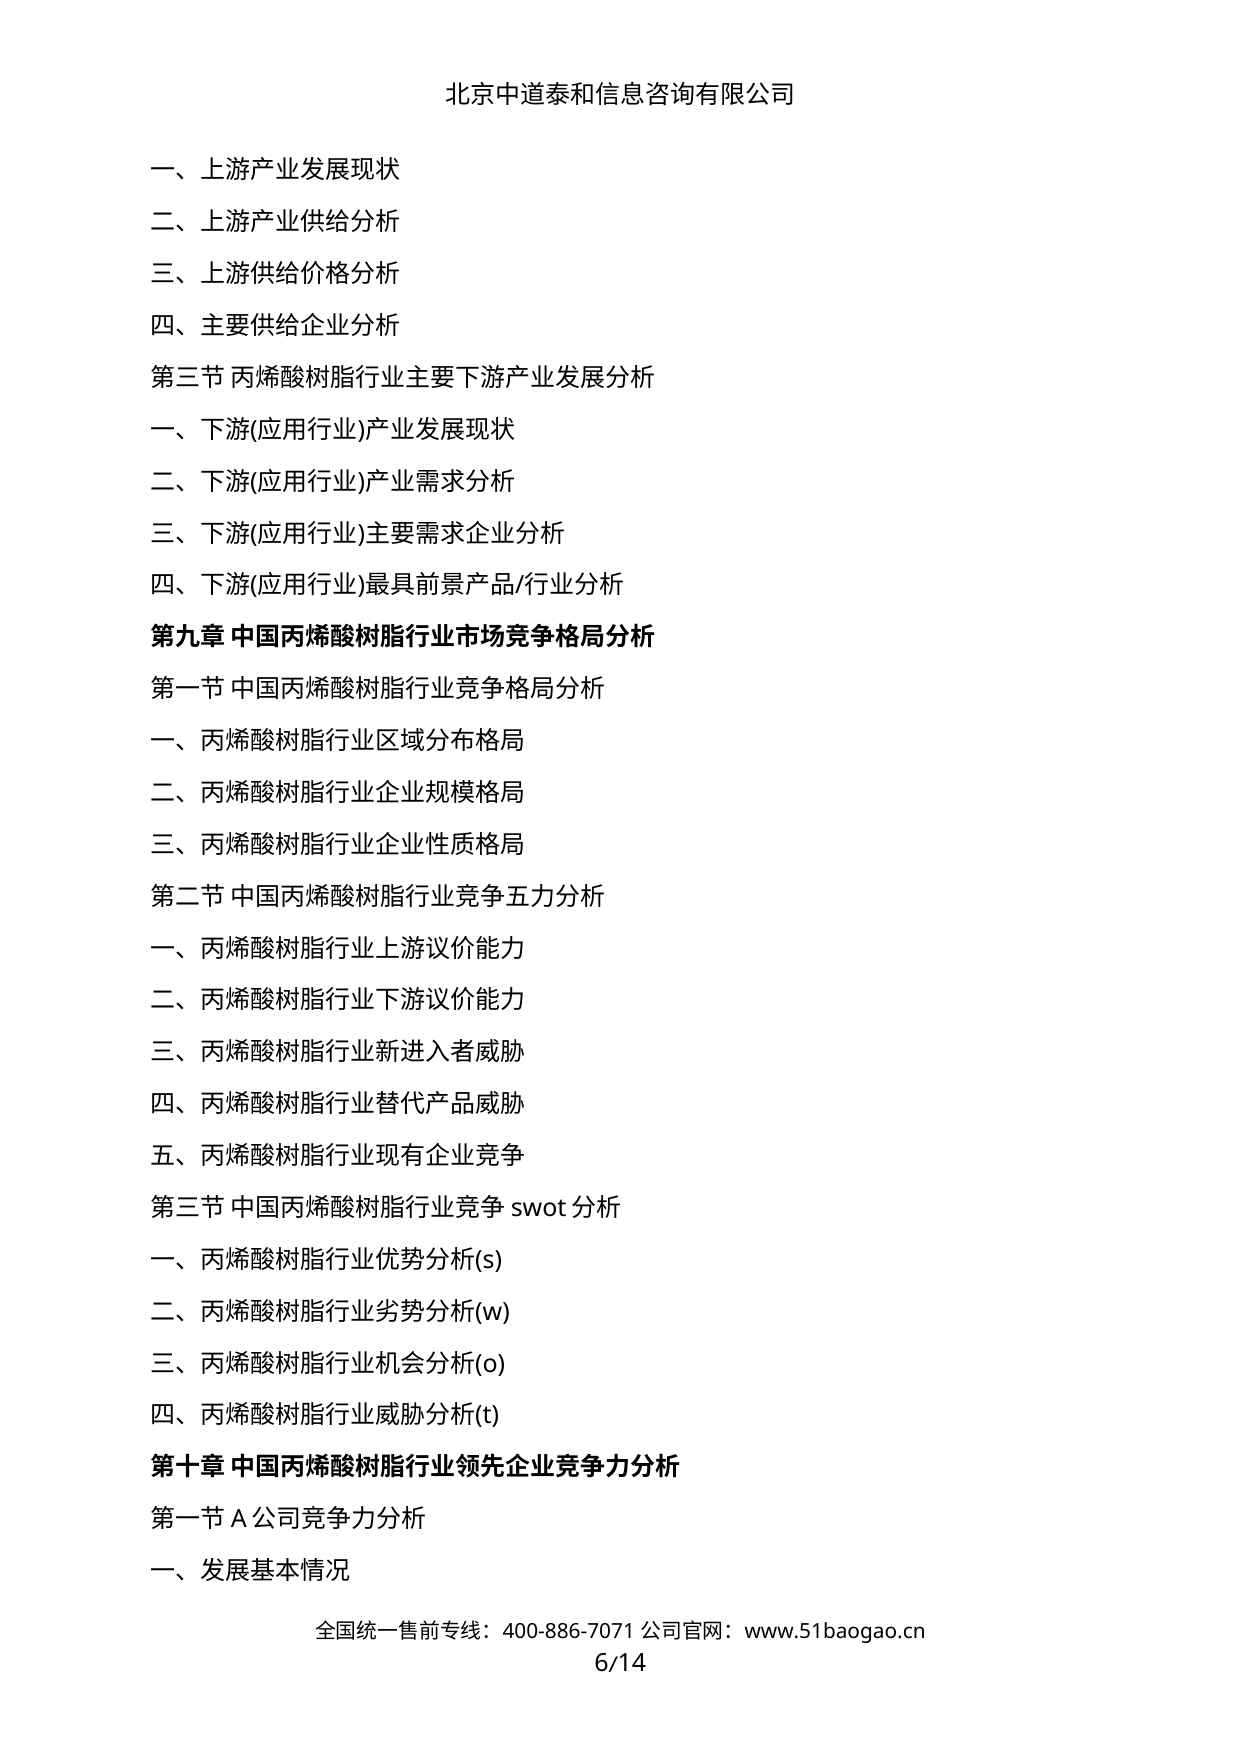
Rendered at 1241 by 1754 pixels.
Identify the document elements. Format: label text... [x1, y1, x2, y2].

text 第九章 中国丙烯酸树脂行业市场竞争格局分析 [150, 617, 1090, 653]
text 三、丙烯酸树脂行业机会分析(o) [150, 1343, 1090, 1379]
text 第三节 丙烯酸树脂行业主要下游产业发展分析 [150, 357, 1090, 394]
text 四、丙烯酸树脂行业替代产品威胁 [150, 1084, 1090, 1120]
text 一、发展基本情况 [150, 1551, 1090, 1587]
text 二、丙烯酸树脂行业劣势分析(w) [150, 1291, 1090, 1327]
text 五、丙烯酸树脂行业现有企业竞争 [150, 1136, 1090, 1172]
text 一、丙烯酸树脂行业优势分析(s) [150, 1239, 1090, 1276]
text 三、上游供给价格分析 [150, 254, 1090, 290]
text 第一节 中国丙烯酸树脂行业竞争格局分析 [150, 669, 1090, 705]
text 二、下游(应用行业)产业需求分析 [150, 461, 1090, 497]
text 第三节 中国丙烯酸树脂行业竞争swot分析 [150, 1187, 1090, 1224]
text 三、丙烯酸树脂行业企业性质格局 [150, 824, 1090, 861]
text 第二节 中国丙烯酸树脂行业竞争五力分析 [150, 876, 1090, 912]
text 一、丙烯酸树脂行业上游议价能力 [150, 928, 1090, 964]
text 四、主要供给企业分析 [150, 306, 1090, 342]
text 二、丙烯酸树脂行业下游议价能力 [150, 980, 1090, 1016]
text 一、下游(应用行业)产业发展现状 [150, 409, 1090, 446]
text 三、丙烯酸树脂行业新进入者威胁 [150, 1032, 1090, 1068]
text 四、下游(应用行业)最具前景产品/行业分析 [150, 565, 1090, 601]
text 二、丙烯酸树脂行业企业规模格局 [150, 772, 1090, 809]
text 一、上游产业发展现状 [150, 150, 1090, 186]
text 第十章 中国丙烯酸树脂行业领先企业竞争力分析 [150, 1447, 1090, 1483]
text 四、丙烯酸树脂行业威胁分析(t) [150, 1395, 1090, 1431]
text 一、丙烯酸树脂行业区域分布格局 [150, 721, 1090, 757]
text 二、上游产业供给分析 [150, 202, 1090, 238]
text 三、下游(应用行业)主要需求企业分析 [150, 513, 1090, 549]
text 第一节 A公司竞争力分析 [150, 1499, 1090, 1535]
